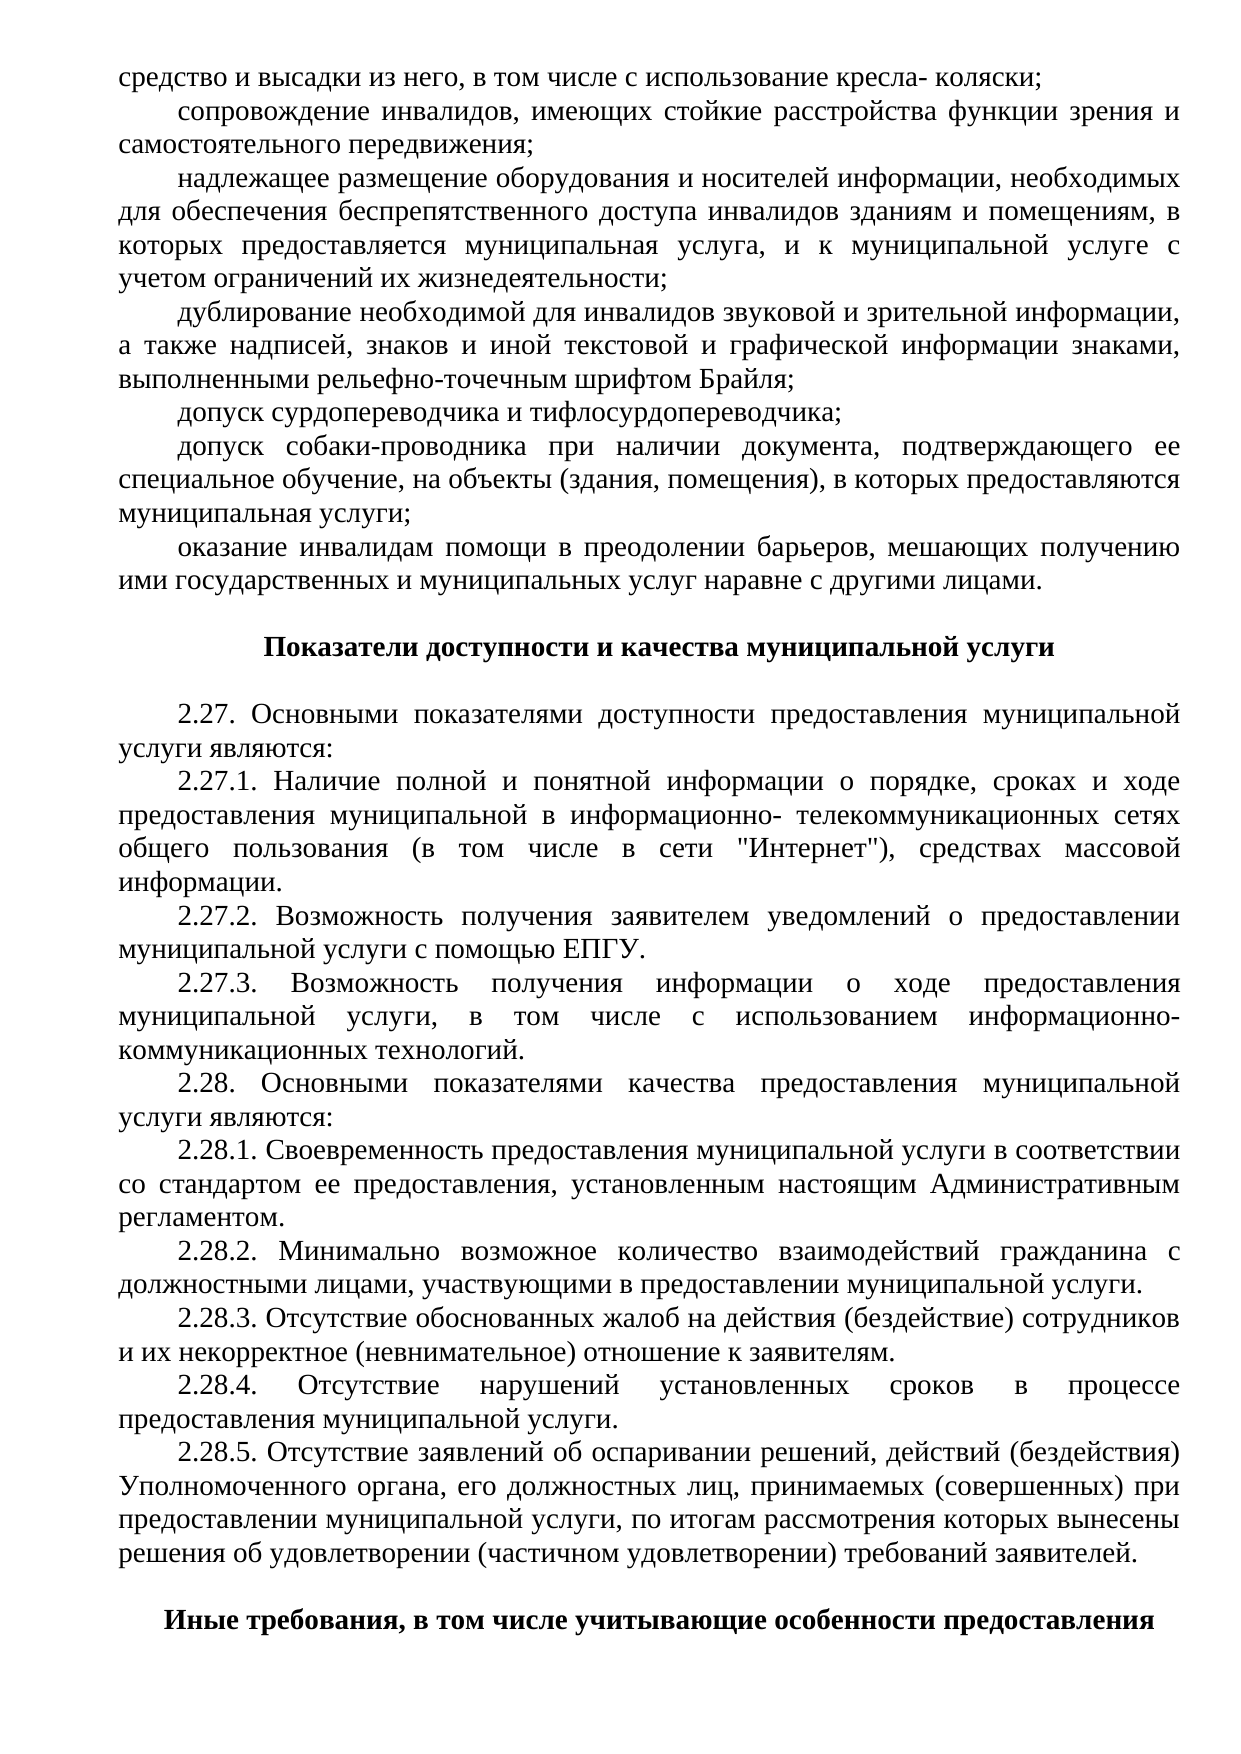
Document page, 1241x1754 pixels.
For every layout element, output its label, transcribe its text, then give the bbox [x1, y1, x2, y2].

text 2.27.2. Возможность получения заявителем уведомлений о предоставлении муниципальной услуги с помощью ЕПГУ. [118, 898, 1181, 965]
text 2.28.2. Минимально возможное количество взаимодействий гражданина с должностными лицами, участвующими в предоставлении муниципальной услуги. [118, 1233, 1181, 1300]
text оказание инвалидам помощи в преодолении барьеров, мешающих получению ими государственных и муниципальных услуг наравне с другими лицами. [118, 529, 1181, 596]
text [118, 59, 1181, 93]
text дублирование необходимой для инвалидов звуковой и зрительной информации, а также надписей, знаков и иной текстовой и графической информации знаками, выполненными рельефно-точечным шрифтом Брайля; [118, 294, 1181, 394]
text 2.27.3. Возможность получения информации о ходе предоставления муниципальной услуги, в том числе с использованием информационно-коммуникационных технологий. [118, 965, 1181, 1065]
text 2.28. Основными показателями качества предоставления муниципальной услуги являются: [118, 1065, 1181, 1132]
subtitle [138, 1602, 1181, 1636]
text сопровождение инвалидов, имеющих стойкие расстройства функции зрения и самостоятельного передвижения; [118, 93, 1181, 160]
subtitle Показатели доступности и качества муниципальной услуги [138, 629, 1181, 663]
text 2.28.5. Отсутствие заявлений об оспаривании решений, действий (бездействия) Уполномоченного органа, его должностных лиц, принимаемых (совершенных) при предоставлении муниципальной услуги, по итогам рассмотрения которых вынесены решения об удовлетворении (частичном удовлетворении) требований заявителей. [118, 1434, 1181, 1568]
text 2.28.4. Отсутствие нарушений установленных сроков в процессе предоставления муниципальной услуги. [118, 1367, 1181, 1434]
text допуск собаки-проводника при наличии документа, подтверждающего ее специальное обучение, на объекты (здания, помещения), в которых предоставляются муниципальная услуги; [118, 428, 1181, 529]
text 2.28.1. Своевременность предоставления муниципальной услуги в соответствии со стандартом ее предоставления, установленным настоящим Административным регламентом. [118, 1132, 1181, 1233]
text 2.28.3. Отсутствие обоснованных жалоб на действия (бездействие) сотрудников и их некорректное (невнимательное) отношение к заявителям. [118, 1300, 1181, 1367]
text надлежащее размещение оборудования и носителей информации, необходимых для обеспечения беспрепятственного доступа инвалидов зданиям и помещениям, в которых предоставляется муниципальная услуга, и к муниципальной услуге с учетом ограничений их жизнедеятельности; [118, 160, 1181, 294]
text 2.27.1. Наличие полной и понятной информации о порядке, сроках и ходе предоставления муниципальной в информационно- телекоммуникационных сетях общего пользования (в том числе в сети "Интернет"), средствах массовой информации. [118, 763, 1181, 898]
text 2.27. Основными показателями доступности предоставления муниципальной услуги являются: [118, 696, 1181, 763]
text допуск сурдопереводчика и тифлосурдопереводчика; [118, 394, 1181, 428]
